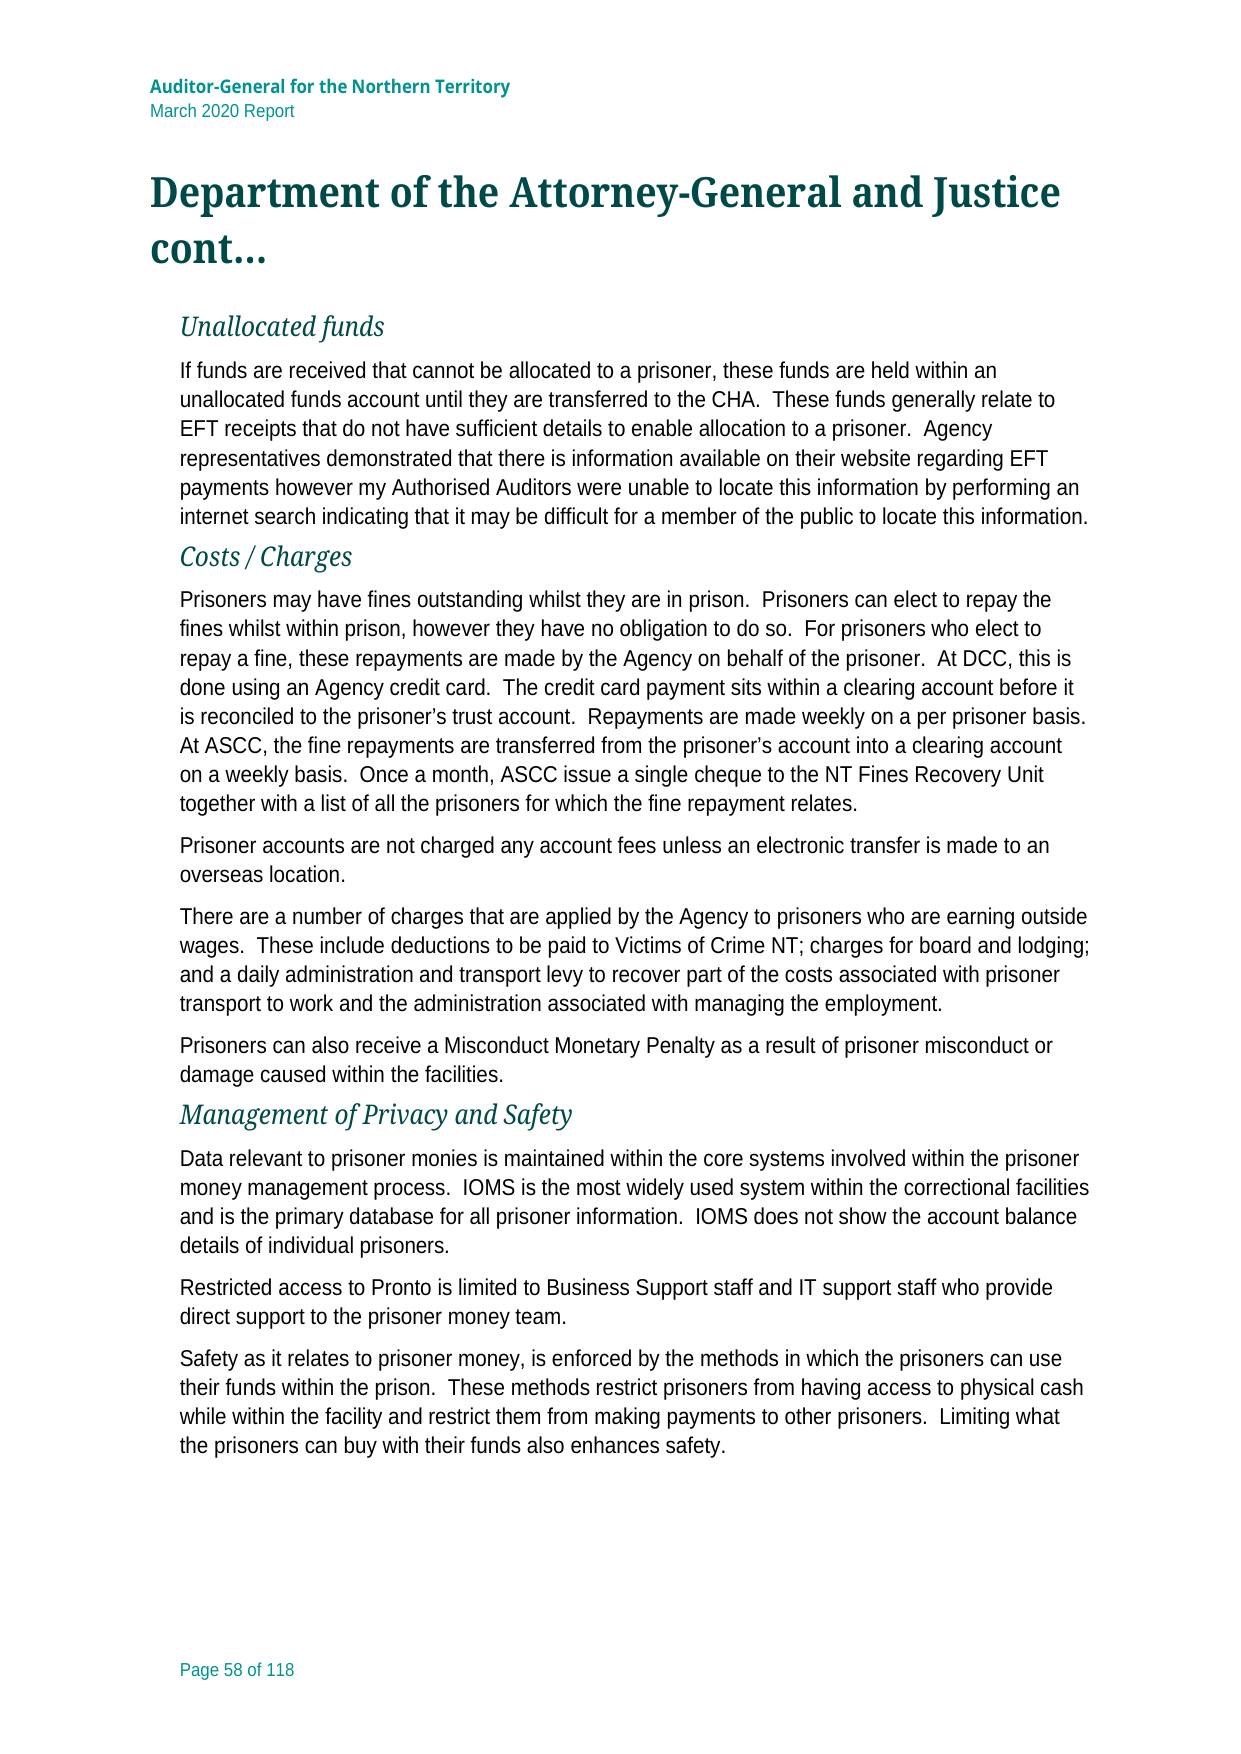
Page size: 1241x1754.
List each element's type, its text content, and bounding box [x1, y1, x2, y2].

subtitle Unallocated funds [179, 313, 1090, 343]
text Prisoners may have fines outstanding whilst they are in prison. Prisoners can elect to repay the fines whilst within prison, however they have no obligation to do so. For prisoners who elect to repay a fine, these repayments are made by the Agency on behalf of the prisoner. At DCC, this is done using an Agency credit card. The credit card payment sits within a clearing account before it is reconciled to the prisoner’s trust account. Repayments are made weekly on a per prisoner basis. At ASCC, the fine repayments are transferred from the prisoner’s account into a clearing account on a weekly basis. Once a month, ASCC issue a single cheque to the NT Fines Recovery Unit together with a list of all the prisoners for which the fine repayment relates. [179, 584, 1090, 818]
text There are a number of charges that are applied by the Agency to prisoners who are earning outside wages. These include deductions to be paid to Victims of Crime NT; charges for board and lodging; and a daily administration and transport levy to recover part of the costs associated with prisoner transport to work and the administration associated with managing the employment. [179, 901, 1090, 1018]
subtitle Department of the Attorney-General and Justice cont… [150, 162, 1090, 276]
subtitle Management of Privacy and Safety [179, 1101, 1090, 1130]
text If funds are received that cannot be allocated to a prisoner, these funds are held within an unallocated funds account until they are transferred to the CHA. These funds generally relate to EFT receipts that do not have sufficient details to enable allocation to a prisoner. Agency representatives demonstrated that there is information available on their website regarding EFT payments however my Authorised Auditors were unable to locate this information by performing an internet search indicating that it may be difficult for a member of the public to locate this information. [179, 355, 1090, 530]
text Prisoner accounts are not charged any account fees unless an electronic transfer is made to an overseas location. [179, 830, 1090, 888]
text Safety as it relates to prisoner money, is enforced by the methods in which the prisoners can use their funds within the prison. These methods restrict prisoners from having access to physical cash while within the facility and restrict them from making payments to other prisoners. Limiting what the prisoners can buy with their funds also enhances safety. [179, 1343, 1090, 1459]
text Prisoners can also receive a Misconduct Monetary Penalty as a result of prisoner misconduct or damage caused within the facilities. [179, 1030, 1090, 1088]
text Data relevant to prisoner monies is maintained within the core systems involved within the prisoner money management process. IOMS is the most widely used system within the correctional facilities and is the primary database for all prisoner information. IOMS does not show the account balance details of individual prisoners. [179, 1143, 1090, 1259]
subtitle Costs / Charges [179, 543, 1090, 572]
text Restricted access to Pronto is limited to Business Support staff and IT support staff who provide direct support to the prisoner money team. [179, 1272, 1090, 1330]
